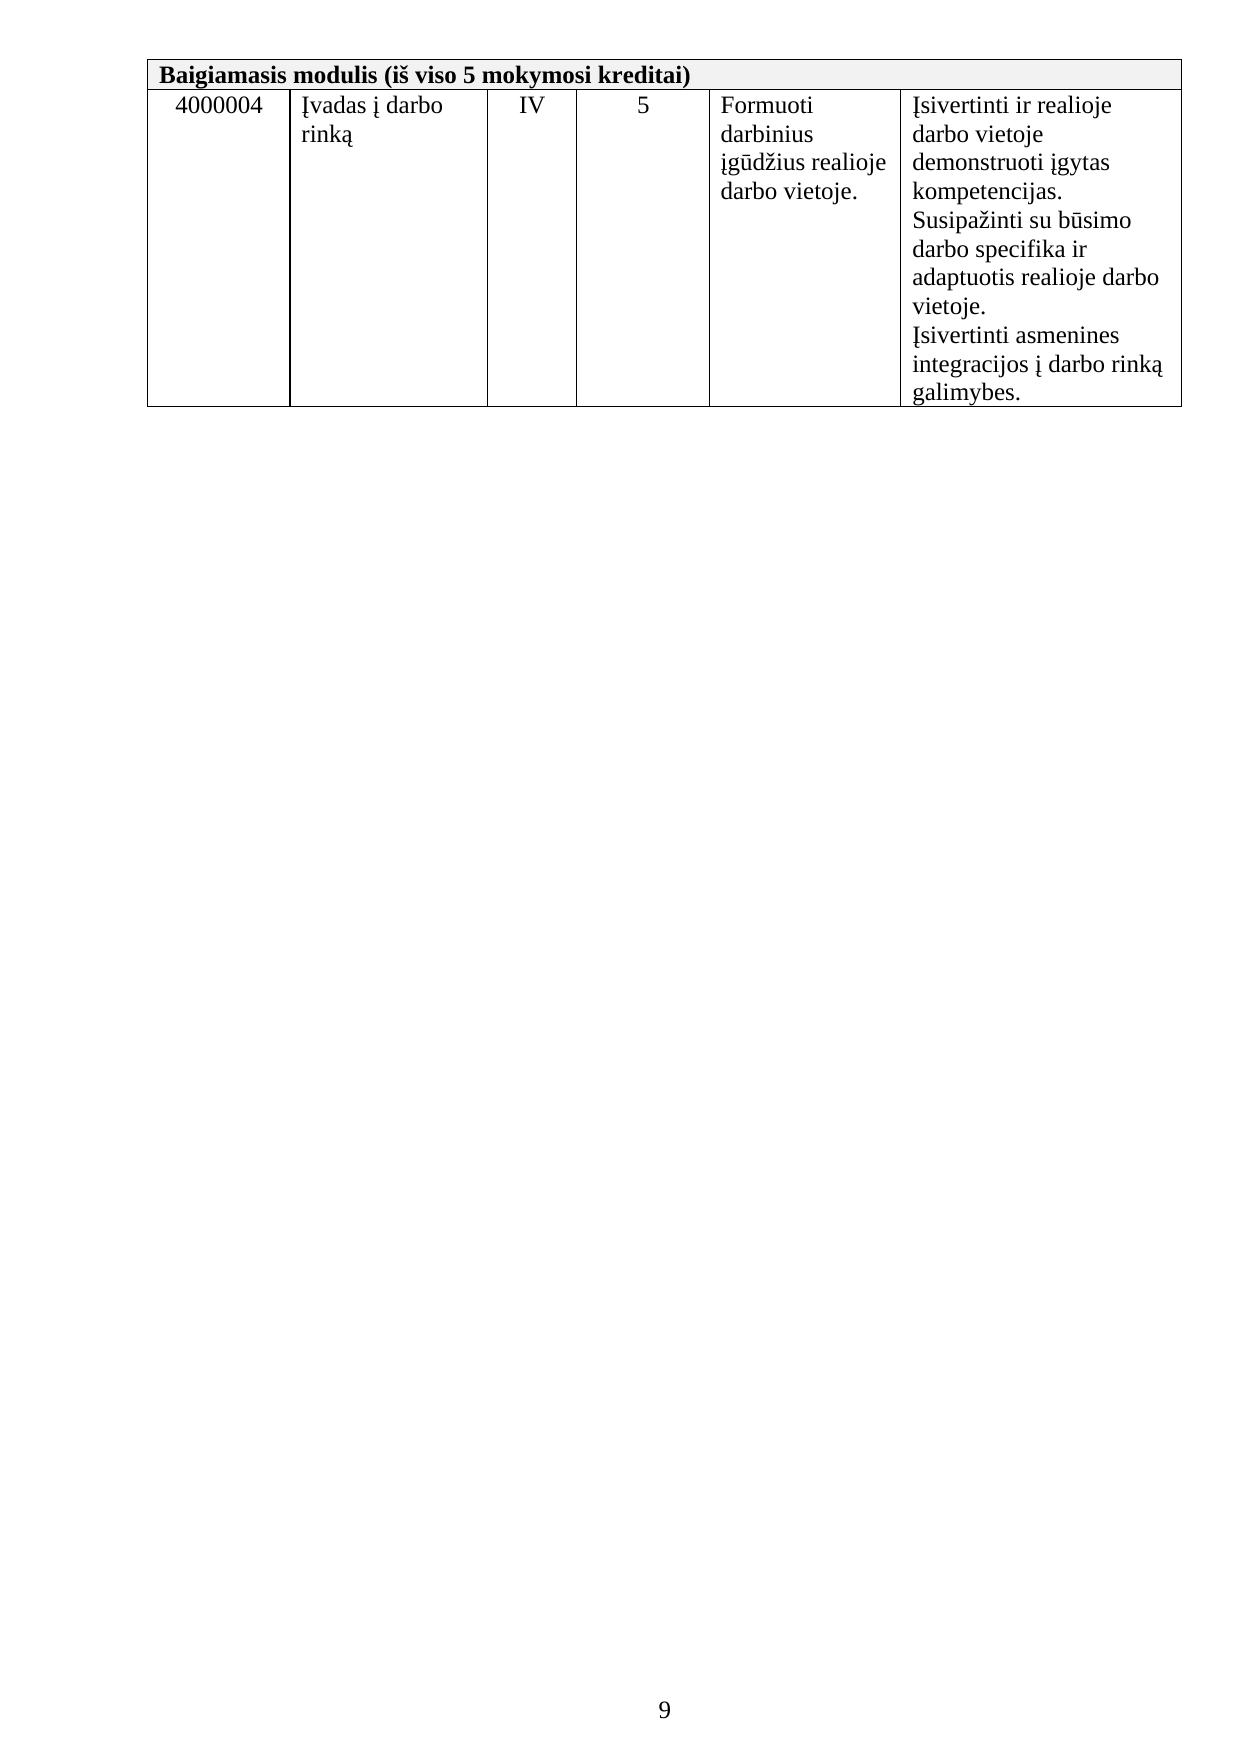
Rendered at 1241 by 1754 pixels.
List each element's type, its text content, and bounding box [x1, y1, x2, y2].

table_cell 5 [577, 90, 709, 406]
table_cell IV [488, 90, 576, 406]
table_cell Formuoti darbinius įgūdžius realioje darbo vietoje. [710, 90, 900, 406]
table_cell Įvadas į darbo rinką [291, 90, 487, 406]
table_cell Įsivertinti ir realioje darbo vietoje demonstruoti įgytas kompetencijas. Susipažinti su būsimo darbo specifika ir adaptuotis realioje darbo vietoje. Įsivertinti asmenines integracijos į darbo rinką galimybes. [901, 90, 1181, 406]
table_cell Baigiamasis modulis (iš viso 5 mokymosi kreditai) [148, 60, 1181, 89]
table_cell 4000004 [148, 90, 289, 406]
